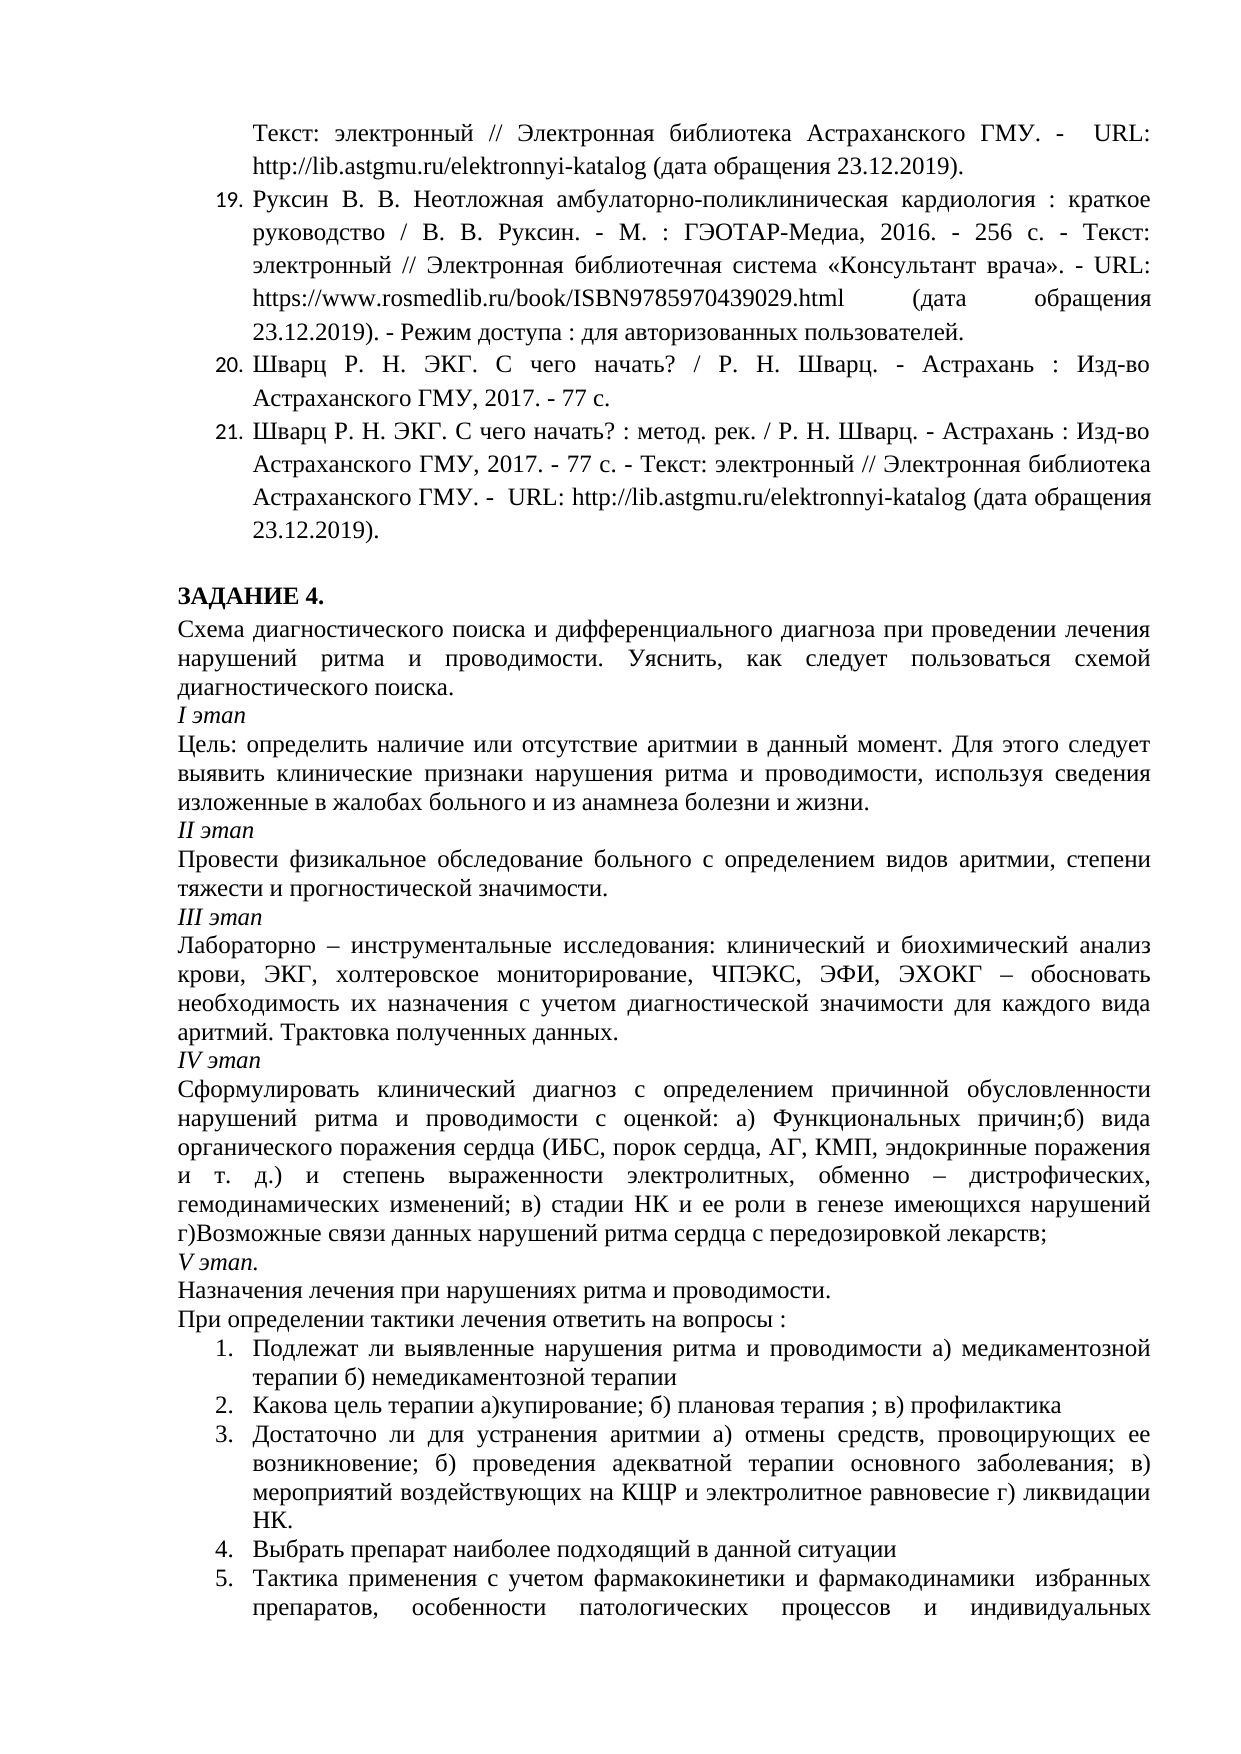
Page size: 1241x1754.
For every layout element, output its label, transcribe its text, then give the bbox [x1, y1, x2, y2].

list Подлежат ли выявленные нарушения ритма и проводимости а) медикаментозной терапии б) немедикаментозной терапии [215, 1333, 1152, 1391]
list Достаточно ли для устранения аритмии а) отмены средств, провоцирующих ее возникновение; б) проведения адекватной терапии основного заболевания; в) мероприятий воздействующих на КЩР и электролитное равновесие г) ликвидации НК. [215, 1419, 1152, 1534]
list Шварц Р. Н. ЭКГ. С чего начать? : метод. рек. / Р. Н. Шварц. - Астрахань : Изд-во Астраханского ГМУ, 2017. - 77 с. - Текст: электронный // Электронная библиотека Астраханского ГМУ. - URL: http://lib.astgmu.ru/elektronnyi-katalog (дата обращения 23.12.2019). [215, 416, 1152, 544]
text Провести физикальное обследование больного с определением видов аритмии, степени тяжести и прогностической значимости. [177, 844, 1152, 902]
text Цель: определить наличие или отсутствие аритмии в данный момент. Для этого следует выявить клинические признаки нарушения ритма и проводимости, используя сведения изложенные в жалобах больного и из анамнеза болезни и жизни. [177, 729, 1152, 816]
text Назначения лечения при нарушениях ритма и проводимости. [177, 1276, 1152, 1304]
text При определении тактики лечения ответить на вопросы : [177, 1304, 1152, 1333]
text Лабораторно – инструментальные исследования: клинический и биохимический анализ крови, ЭКГ, холтеровское мониторирование, ЧПЭКС, ЭФИ, ЭХОКГ – обосновать необходимость их назначения с учетом диагностической значимости для каждого вида аритмий. Трактовка полученных данных. [177, 931, 1152, 1046]
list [215, 118, 1152, 180]
text Схема диагностического поиска и дифференциального диагноза при проведении лечения нарушений ритма и проводимости. Уяснить, как следует пользоваться схемой диагностического поиска. [177, 614, 1152, 701]
text I этап [177, 701, 1152, 729]
list Выбрать препарат наиболее подходящий в данной ситуации [215, 1534, 1152, 1563]
list Какова цель терапии а)купирование; б) плановая терапия ; в) профилактика [215, 1391, 1152, 1419]
text IV этап [177, 1046, 1152, 1074]
list Руксин В. В. Неотложная амбулаторно-поликлиническая кардиология : краткое руководство / В. В. Руксин. - М. : ГЭОТАР-Медиа, 2016. - 256 с. - Текст: электронный // Электронная библиотечная система «Консультант врача». - URL: https://www.rosmedlib.ru/book/ISBN9785970439029.html (дата обращения 23.12.2019). - Режим доступа : для авторизованных пользователей. [215, 184, 1152, 345]
text Задание 4. [177, 581, 1152, 610]
text V этап. [177, 1247, 1152, 1276]
text Сформулировать клинический диагноз с определением причинной обусловленности нарушений ритма и проводимости с оценкой: а) Функциональных причин;б) вида органического поражения сердца (ИБС, порок сердца, АГ, КМП, эндокринные поражения и т. д.) и степень выраженности электролитных, обменно – дистрофических, гемодинамических изменений; в) стадии НК и ее роли в генезе имеющихся нарушений г)Возможные связи данных нарушений ритма сердца с передозировкой лекарств; [177, 1074, 1152, 1247]
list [215, 1563, 1152, 1621]
list Шварц Р. Н. ЭКГ. С чего начать? / Р. Н. Шварц. - Астрахань : Изд-во Астраханского ГМУ, 2017. - 77 с. [215, 349, 1152, 412]
text III этап [177, 902, 1152, 931]
text II этап [177, 816, 1152, 844]
